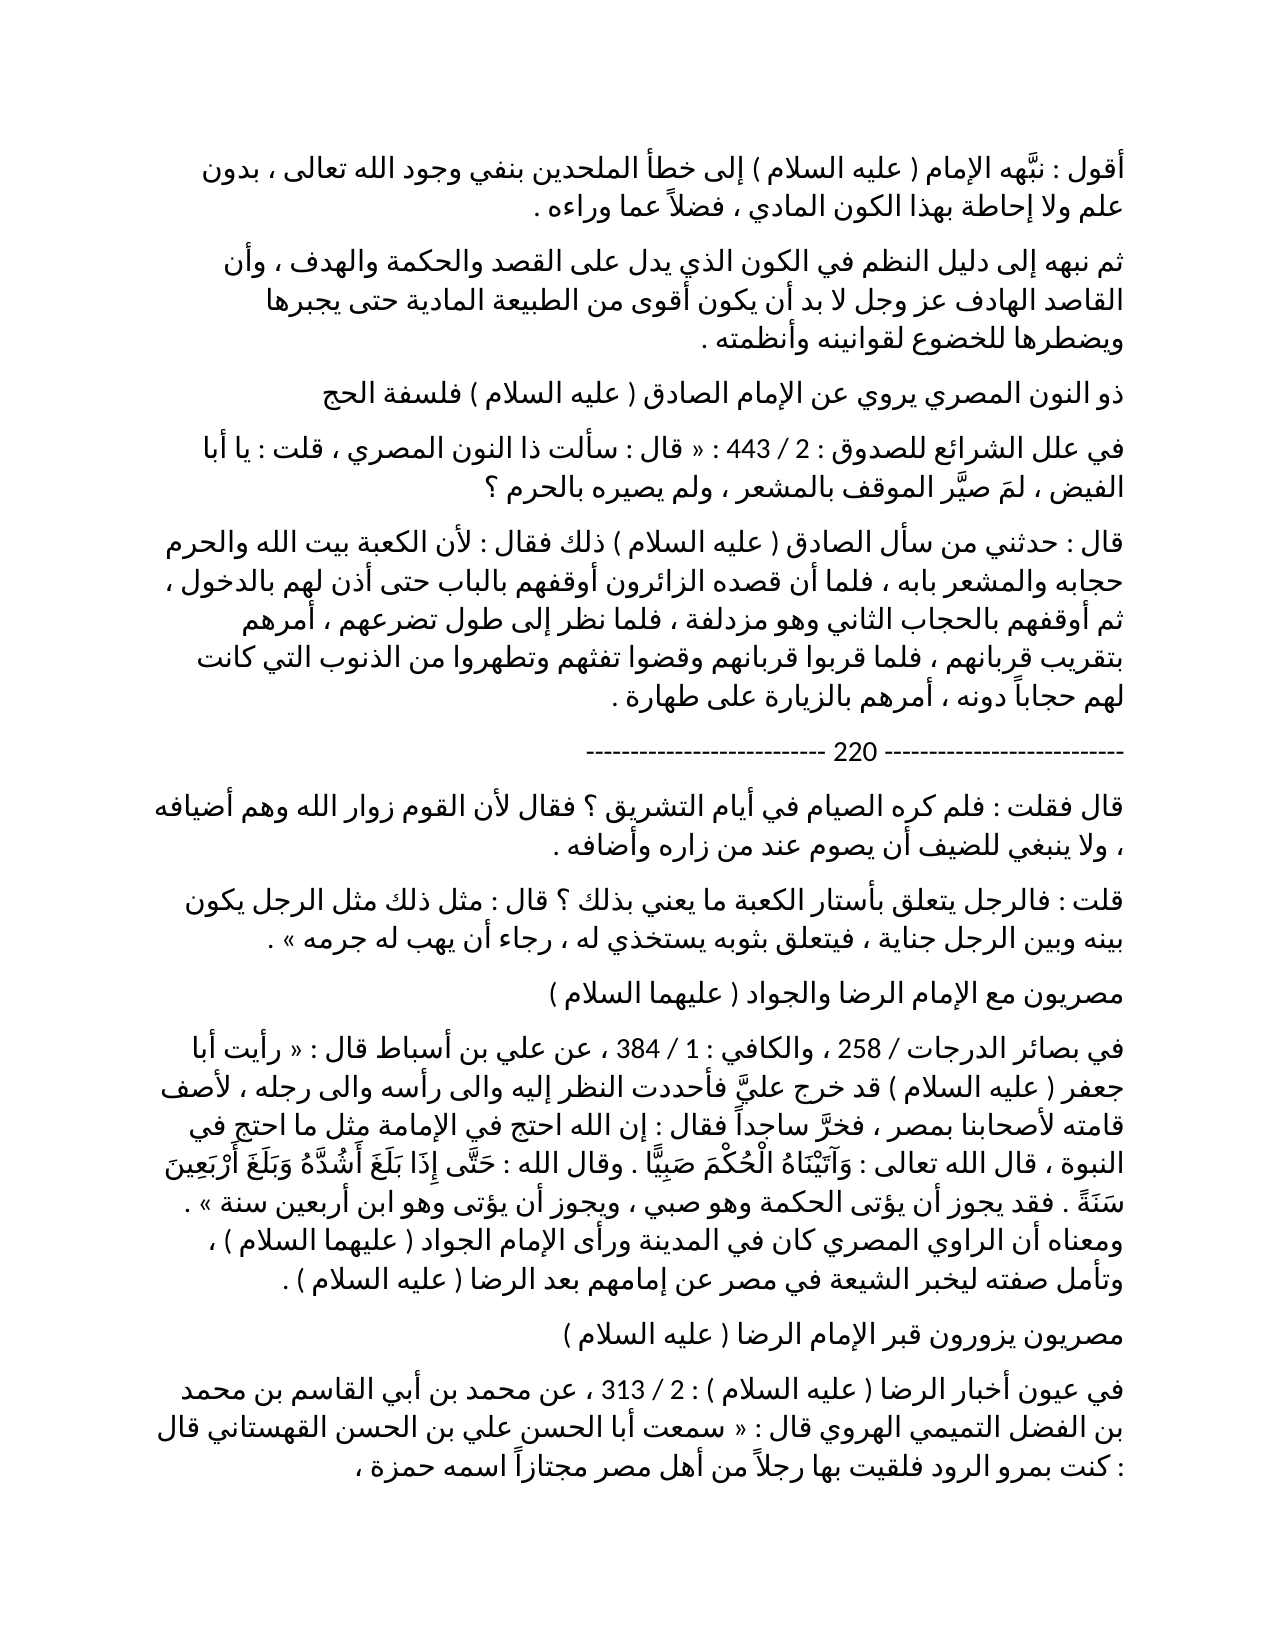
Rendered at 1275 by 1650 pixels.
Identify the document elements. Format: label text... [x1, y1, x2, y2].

text --------------------------- 220 --------------------------- [150, 733, 1125, 769]
text ثم نبهه إلى دليل النظم في الكون الذي يدل على القصد والحكمة والهدف ، وأن القاصد الهادف عز وجل لا بد أن يكون أقوى من الطبيعة المادية حتى يجبرها ويضطرها للخضوع لقوانينه وأنظمته . [150, 243, 1125, 356]
text ذو النون المصري يروي عن الإمام الصادق ( عليه السلام ) فلسفة الحج [150, 376, 1125, 411]
text قال فقلت : فلم كره الصيام في أيام التشريق ؟ فقال لأن القوم زوار الله وهم أضيافه ، ولا ينبغي للضيف أن يصوم عند من زاره وأضافه . [150, 788, 1125, 862]
text أقول : نبَّهه الإمام ( عليه السلام ) إلى خطأ الملحدين بنفي وجود الله تعالى ، بدون علم ولا إحاطة بهذا الكون المادي ، فضلاً عما وراءه . [150, 150, 1125, 224]
text في بصائر الدرجات / 258 ، والكافي : 1 / 384 ، عن علي بن أسباط قال : « رأيت أبا جعفر ( عليه السلام ) قد خرج عليَّ فأحددت النظر إليه والى رأسه والى رجله ، لأصف قامته لأصحابنا بمصر ، فخرَّ ساجداً فقال : إن الله احتج في الإمامة مثل ما احتج في النبوة ، قال الله تعالى : وَآتَيْنَاهُ الْحُكْمَ صَبِيًّا . وقال الله : حَتَّى إِذَا بَلَغَ أَشُدَّهُ وَبَلَغَ أَرْبَعِينَ سَنَةً . فقد يجوز أن يؤتى الحكمة وهو صبي ، ويجوز أن يؤتى وهو ابن أربعين سنة » . ومعناه أن الراوي المصري كان في المدينة ورأى الإمام الجواد ( عليهما السلام ) ، وتأمل صفته ليخبر الشيعة في مصر عن إمامهم بعد الرضا ( عليه السلام ) . [150, 1030, 1125, 1297]
text قلت : فالرجل يتعلق بأستار الكعبة ما يعني بذلك ؟ قال : مثل ذلك مثل الرجل يكون بينه وبين الرجل جناية ، فيتعلق بثوبه يستخذي له ، رجاء أن يهب له جرمه » . [150, 882, 1125, 956]
text في علل الشرائع للصدوق : 2 / 443 : « قال : سألت ذا النون المصري ، قلت : يا أبا الفيض ، لمَ صيَّر الموقف بالمشعر ، ولم يصيره بالحرم ؟ [150, 431, 1125, 505]
text قال : حدثني من سأل الصادق ( عليه السلام ) ذلك فقال : لأن الكعبة بيت الله والحرم حجابه والمشعر بابه ، فلما أن قصده الزائرون أوقفهم بالباب حتى أذن لهم بالدخول ، ثم أوقفهم بالحجاب الثاني وهو مزدلفة ، فلما نظر إلى طول تضرعهم ، أمرهم بتقريب قربانهم ، فلما قربوا قربانهم وقضوا تفثهم وتطهروا من الذنوب التي كانت لهم حجاباً دونه ، أمرهم بالزيارة على طهارة . [150, 524, 1125, 713]
text مصريون مع الإمام الرضا والجواد ( عليهما السلام ) [150, 975, 1125, 1011]
text مصريون يزورون قبر الإمام الرضا ( عليه السلام ) [150, 1316, 1125, 1352]
text في عيون أخبار الرضا ( عليه السلام ) : 2 / 313 ، عن محمد بن أبي القاسم بن محمد بن الفضل التميمي الهروي قال : « سمعت أبا الحسن علي بن الحسن القهستاني قال : كنت بمرو الرود فلقيت بها رجلاً من أهل مصر مجتازاً اسمه حمزة ، [150, 1371, 1125, 1484]
